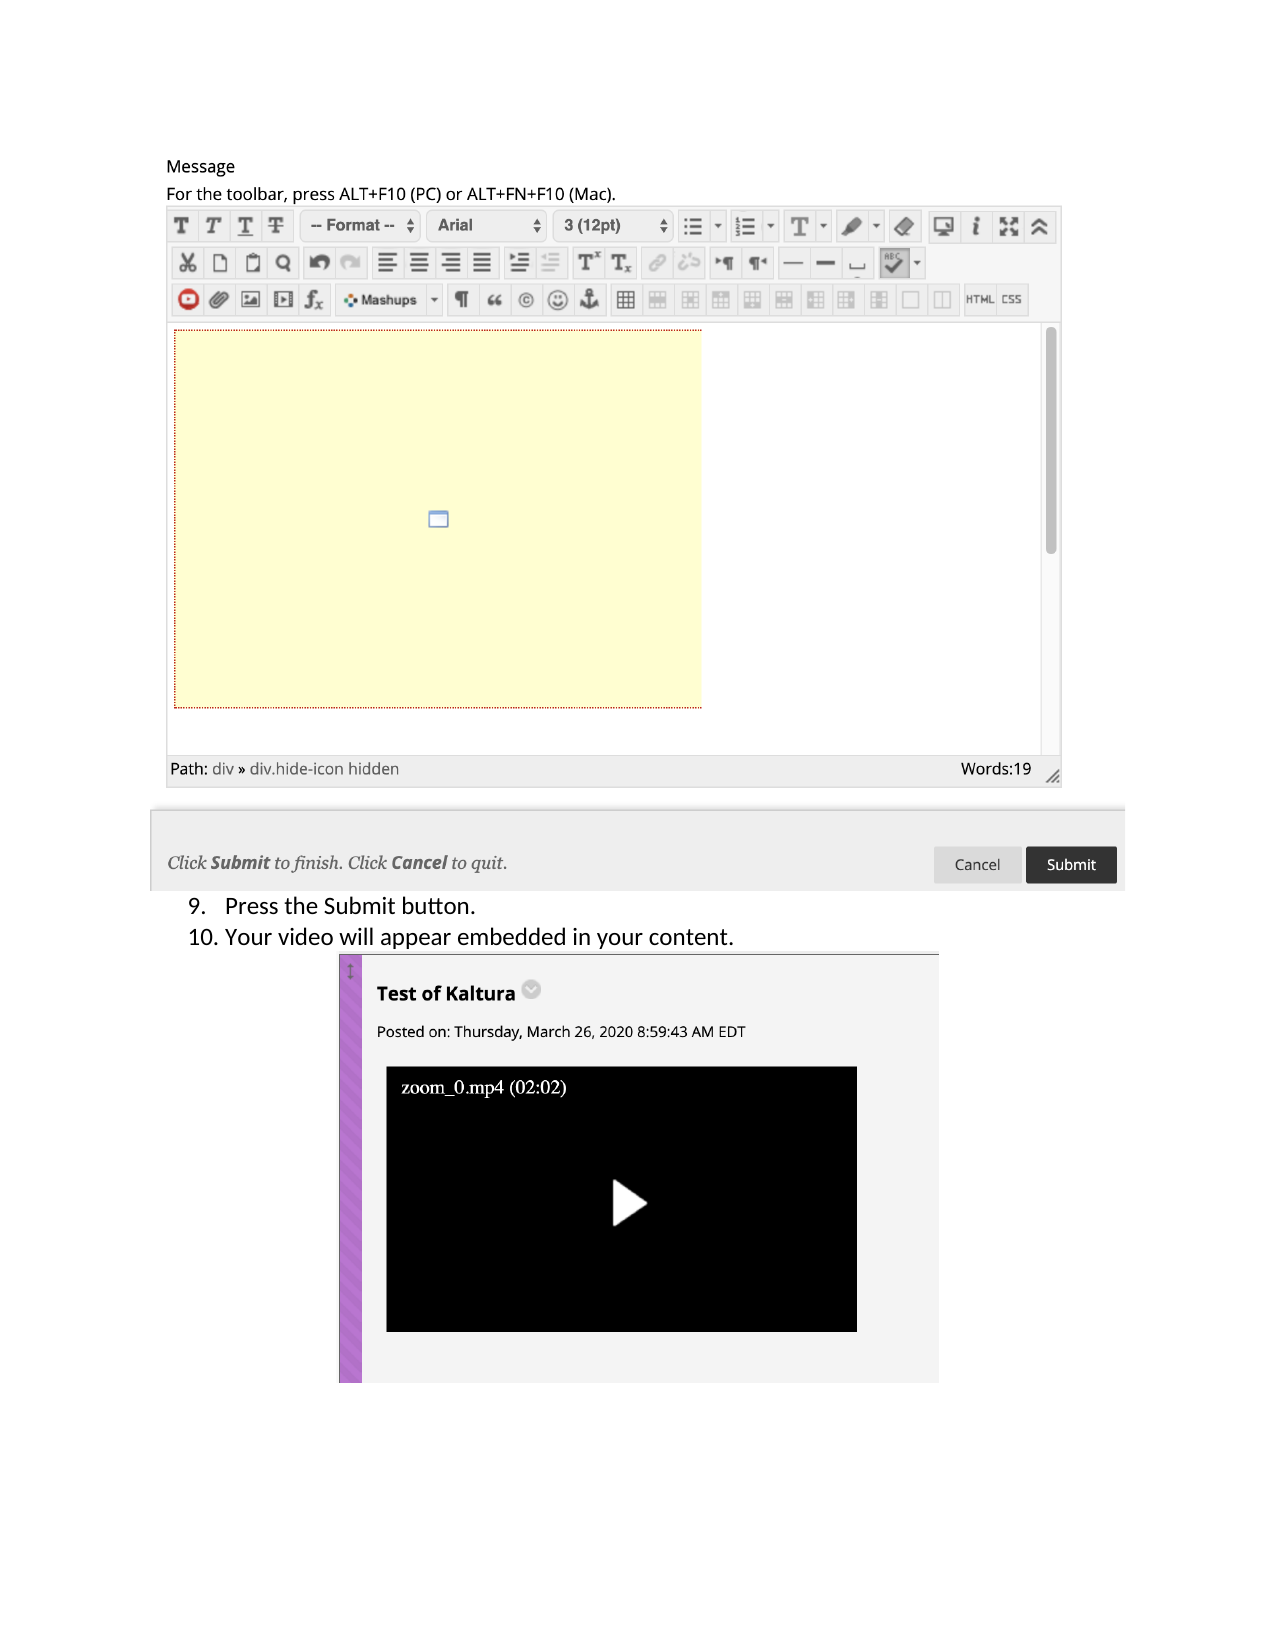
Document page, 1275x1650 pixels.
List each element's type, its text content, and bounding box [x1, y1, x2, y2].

picture [336, 951, 939, 1383]
list Press the Submit button. [187, 891, 1125, 921]
picture [150, 150, 1125, 891]
list Your video will appear embedded in your content. [187, 921, 1125, 952]
